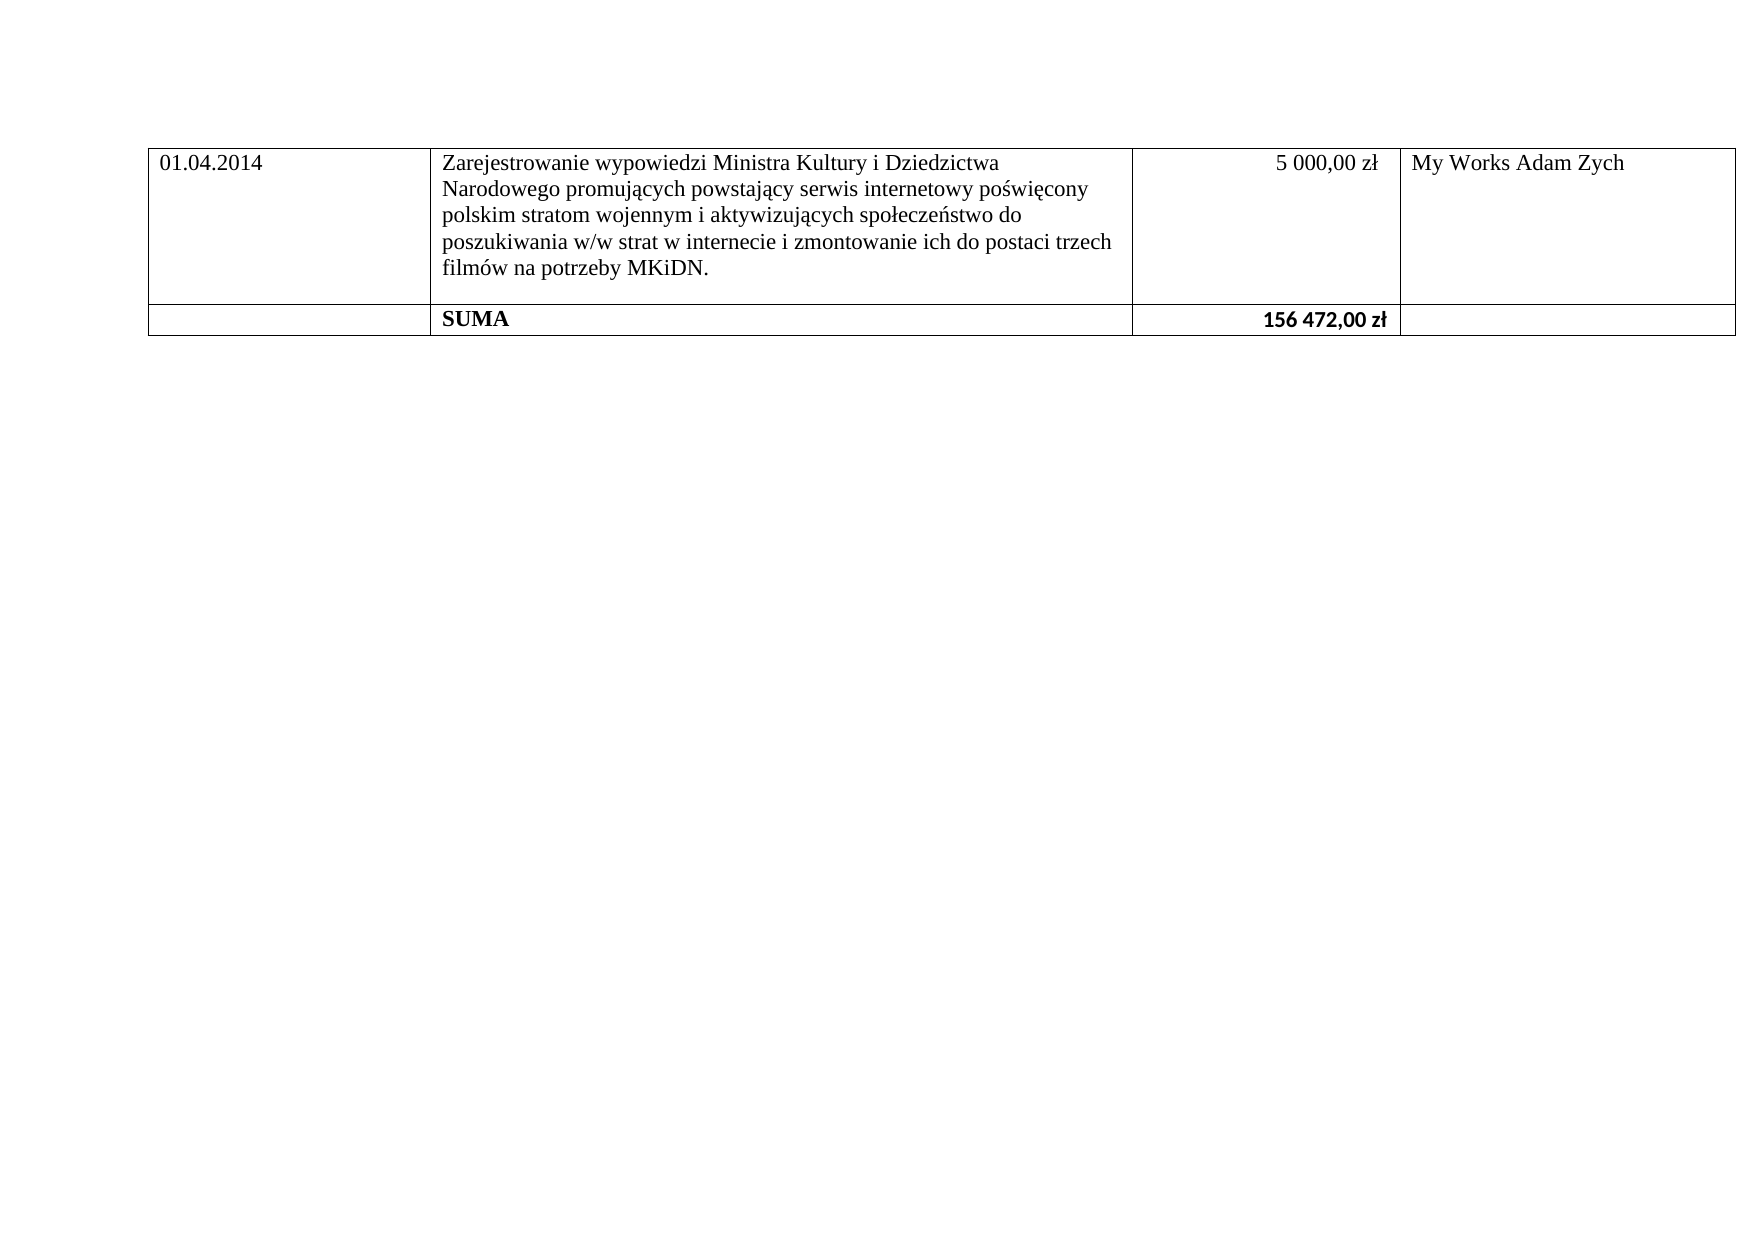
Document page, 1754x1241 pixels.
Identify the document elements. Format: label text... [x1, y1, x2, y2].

table_cell Zarejestrowanie wypowiedzi Ministra Kultury i Dziedzictwa Narodowego promujących powstający serwis internetowy poświęcony polskim stratom wojennym i aktywizujących społeczeństwo do poszukiwania w/w strat w internecie i zmontowanie ich do postaci trzech filmów na potrzeby MKiDN. [431, 149, 1132, 304]
table_cell My Works Adam Zych [1401, 149, 1735, 304]
table_cell 156 472,00 zł [1133, 305, 1400, 335]
table_cell 01.04.2014 [149, 149, 430, 304]
table_cell [149, 305, 430, 335]
table_cell SUMA [431, 305, 1132, 335]
table_cell [1401, 305, 1735, 335]
table_cell 5 000,00 zł [1133, 149, 1400, 304]
